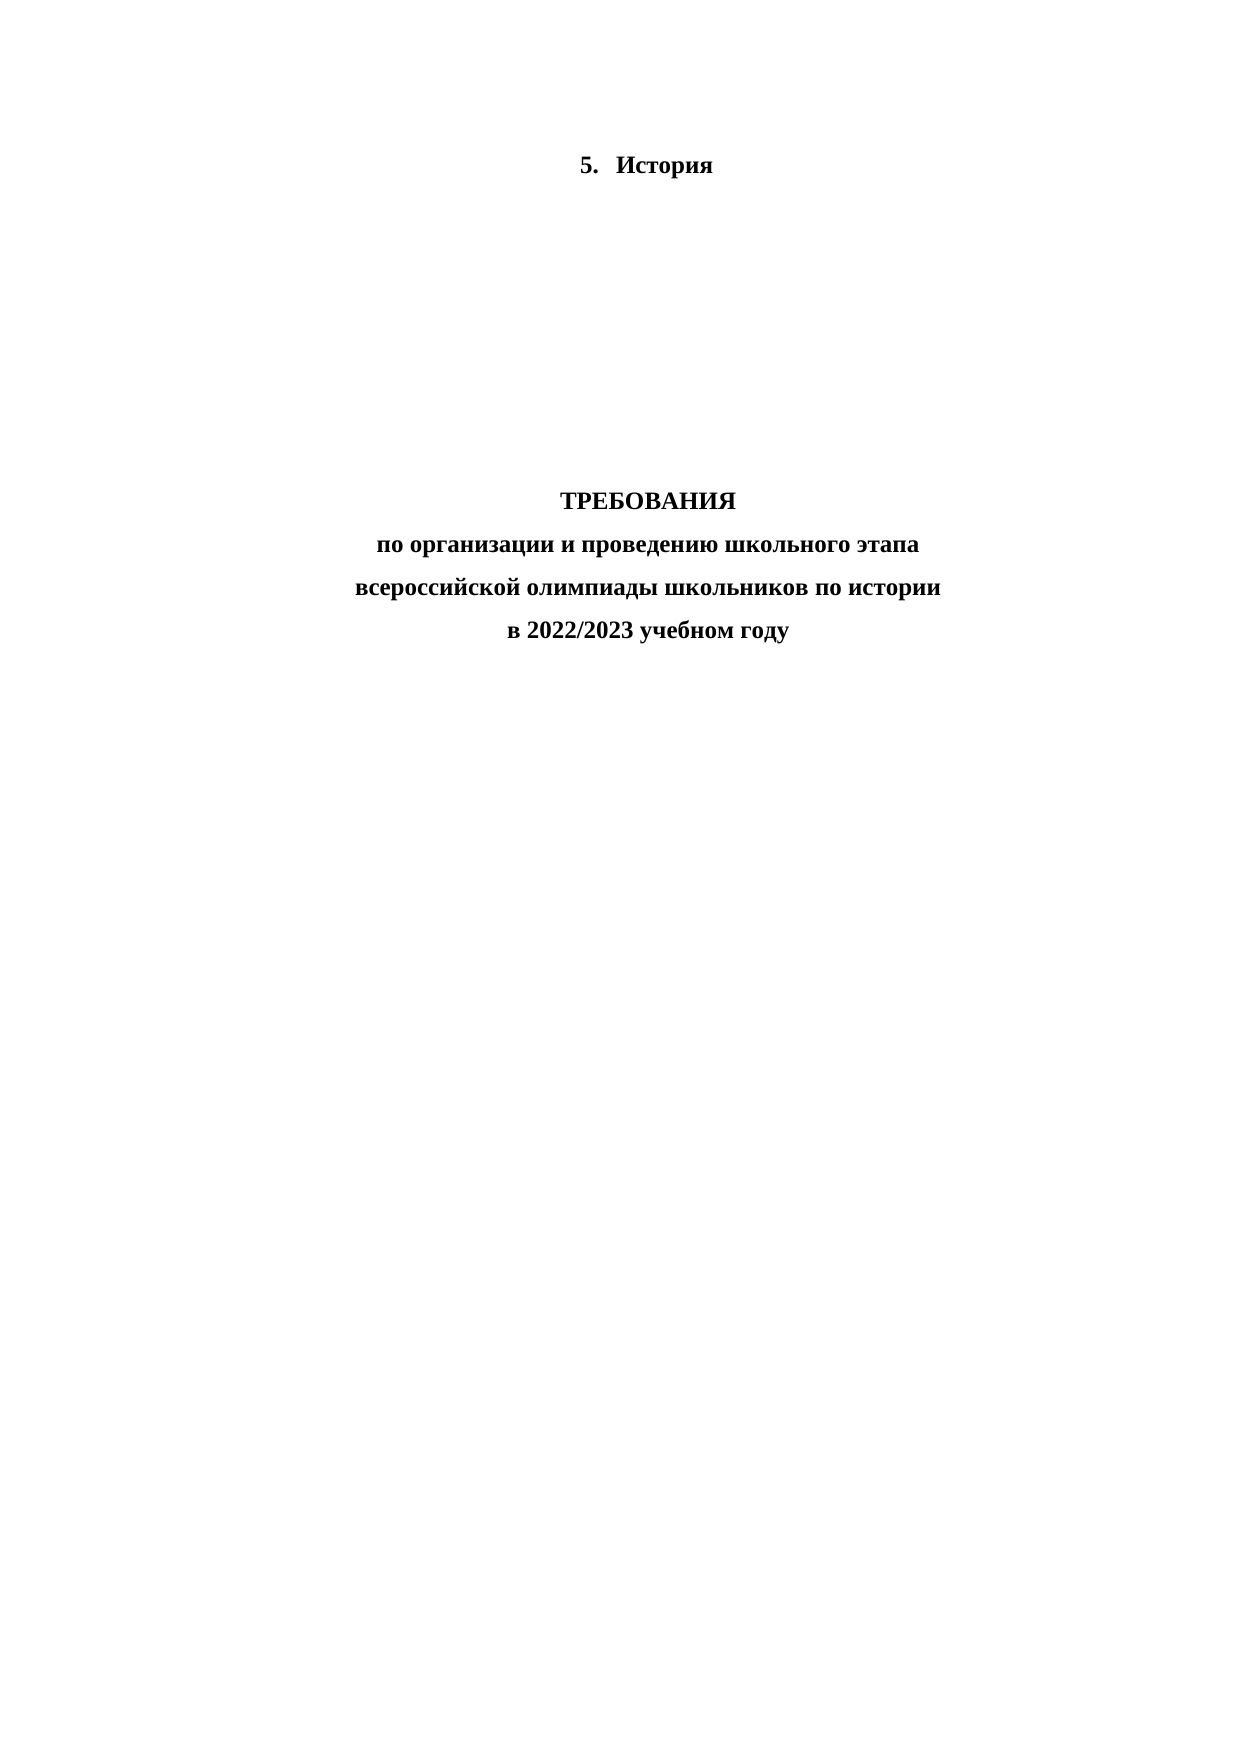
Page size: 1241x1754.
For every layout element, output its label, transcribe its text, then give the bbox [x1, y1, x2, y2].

text по организации и проведению школьного этапа всероссийской олимпиады школьников по истории в 2022/2023 учебном году [144, 518, 1151, 647]
text ТРЕБОВАНИЯ [144, 475, 1151, 518]
list История [580, 153, 1153, 178]
